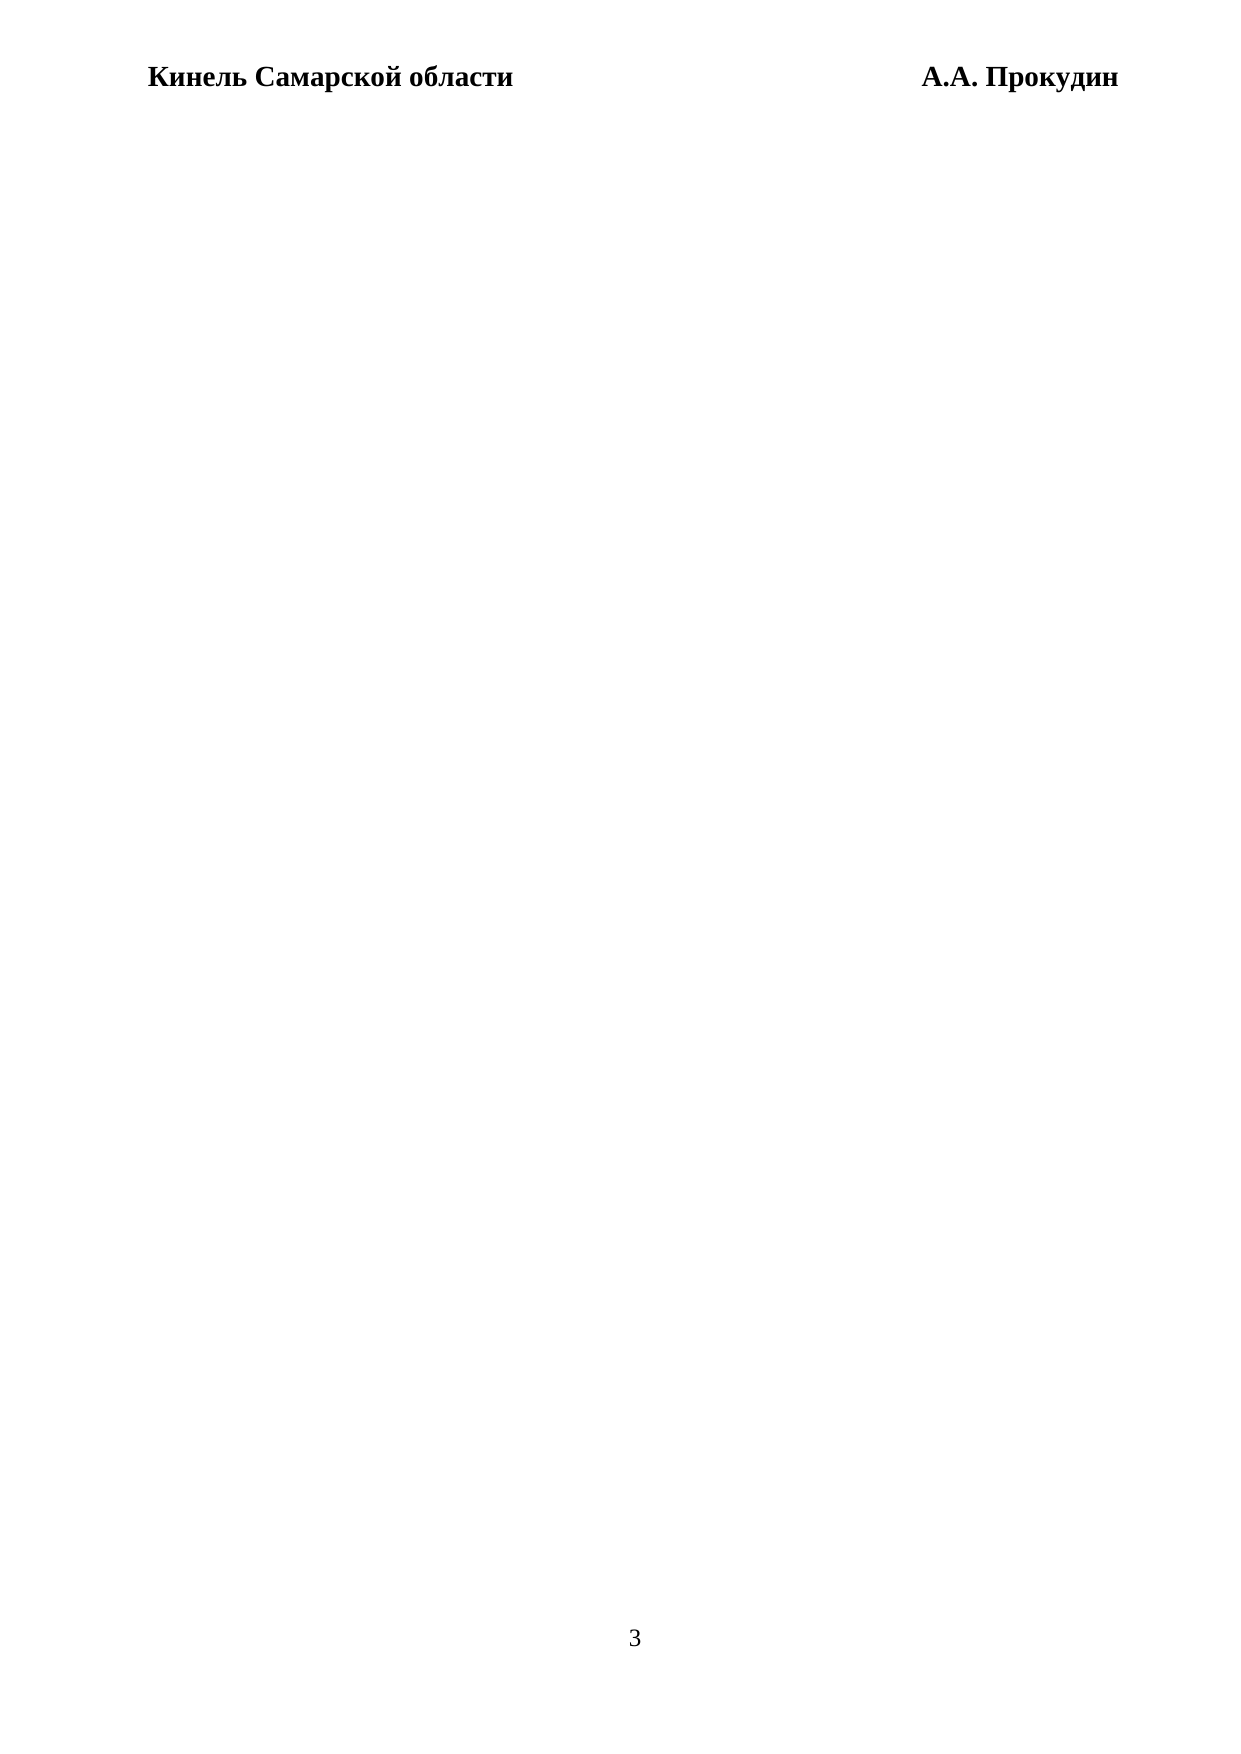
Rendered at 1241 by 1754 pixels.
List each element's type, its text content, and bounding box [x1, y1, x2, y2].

text Кинель Самарской области А.А. Прокудин [148, 59, 1122, 126]
